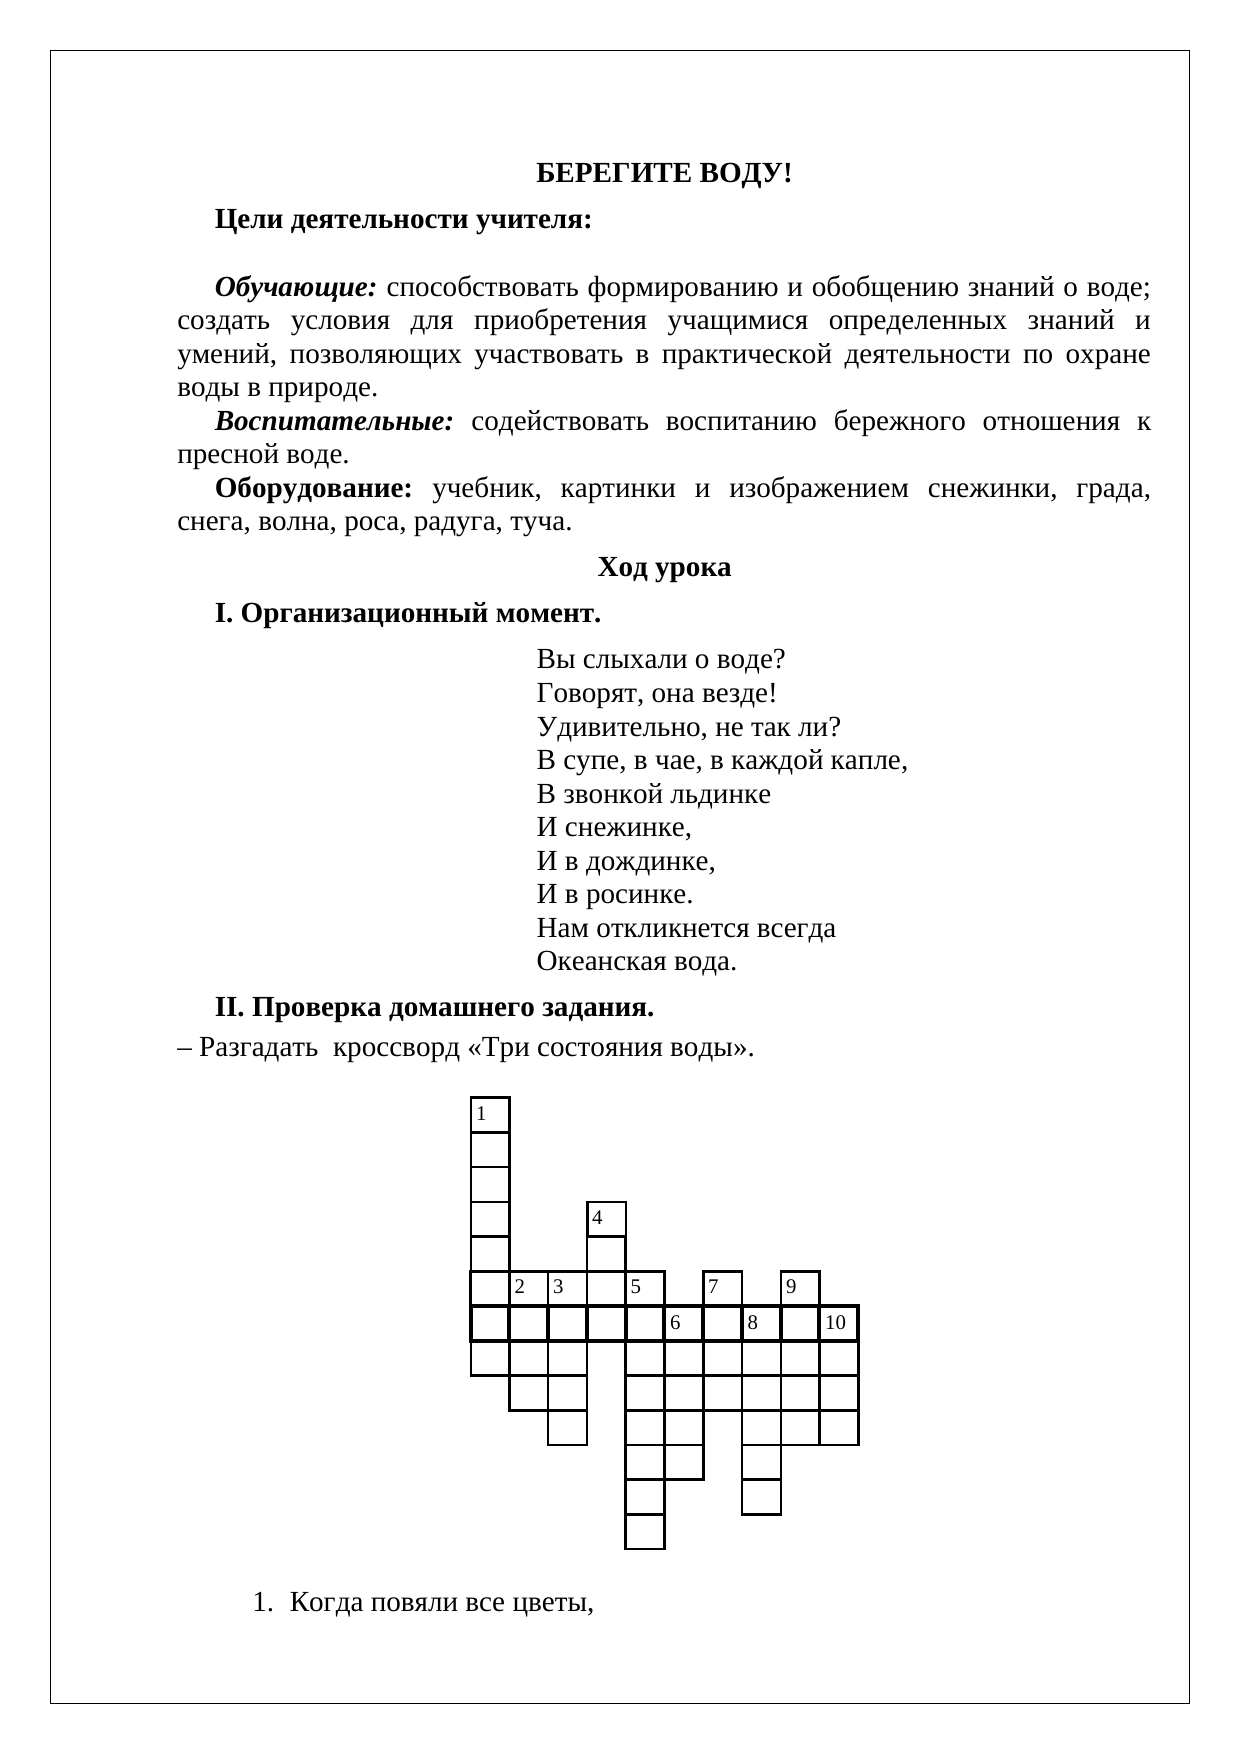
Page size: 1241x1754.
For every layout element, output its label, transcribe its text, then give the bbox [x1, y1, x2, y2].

text Воспитательные: содействовать воспитанию бережного отношения к пресной воде. [177, 403, 1152, 470]
text Говорят, она везде! [177, 675, 1152, 709]
text И в дождинке, [177, 843, 1152, 876]
text Нам откликнется всегда [177, 910, 1152, 943]
text Обучающие: способствовать формированию и обобщению знаний о воде; создать условия для приобретения учащимися определенных знаний и умений, позволяющих участвовать в практической деятельности по охране воды в природе. [177, 269, 1152, 403]
text Океанская вода. [177, 943, 1152, 977]
text II. Проверка домашнего задания. [177, 989, 1152, 1023]
text И снежинке, [177, 809, 1152, 843]
text В звонкой льдинке [177, 776, 1152, 809]
text И в росинке. [177, 876, 1152, 910]
text берегите воду! [177, 156, 1152, 189]
text Вы слыхали о воде? [177, 642, 1152, 675]
text Удивительно, не так ли? [177, 709, 1152, 742]
text Оборудование: учебник, картинки и изображением снежинки, града, снега, волна, роса, радуга, туча. [177, 470, 1152, 537]
text I. Организационный момент. [177, 596, 1152, 629]
text В супе, в чае, в каждой капле, [177, 742, 1152, 776]
text Ход урока [177, 549, 1152, 583]
text – Разгадать кроссворд «Три состояния воды». [177, 1029, 1152, 1063]
list Когда повяли все цветы, [252, 1584, 1152, 1617]
text Цели деятельности учителя: [177, 202, 1152, 235]
